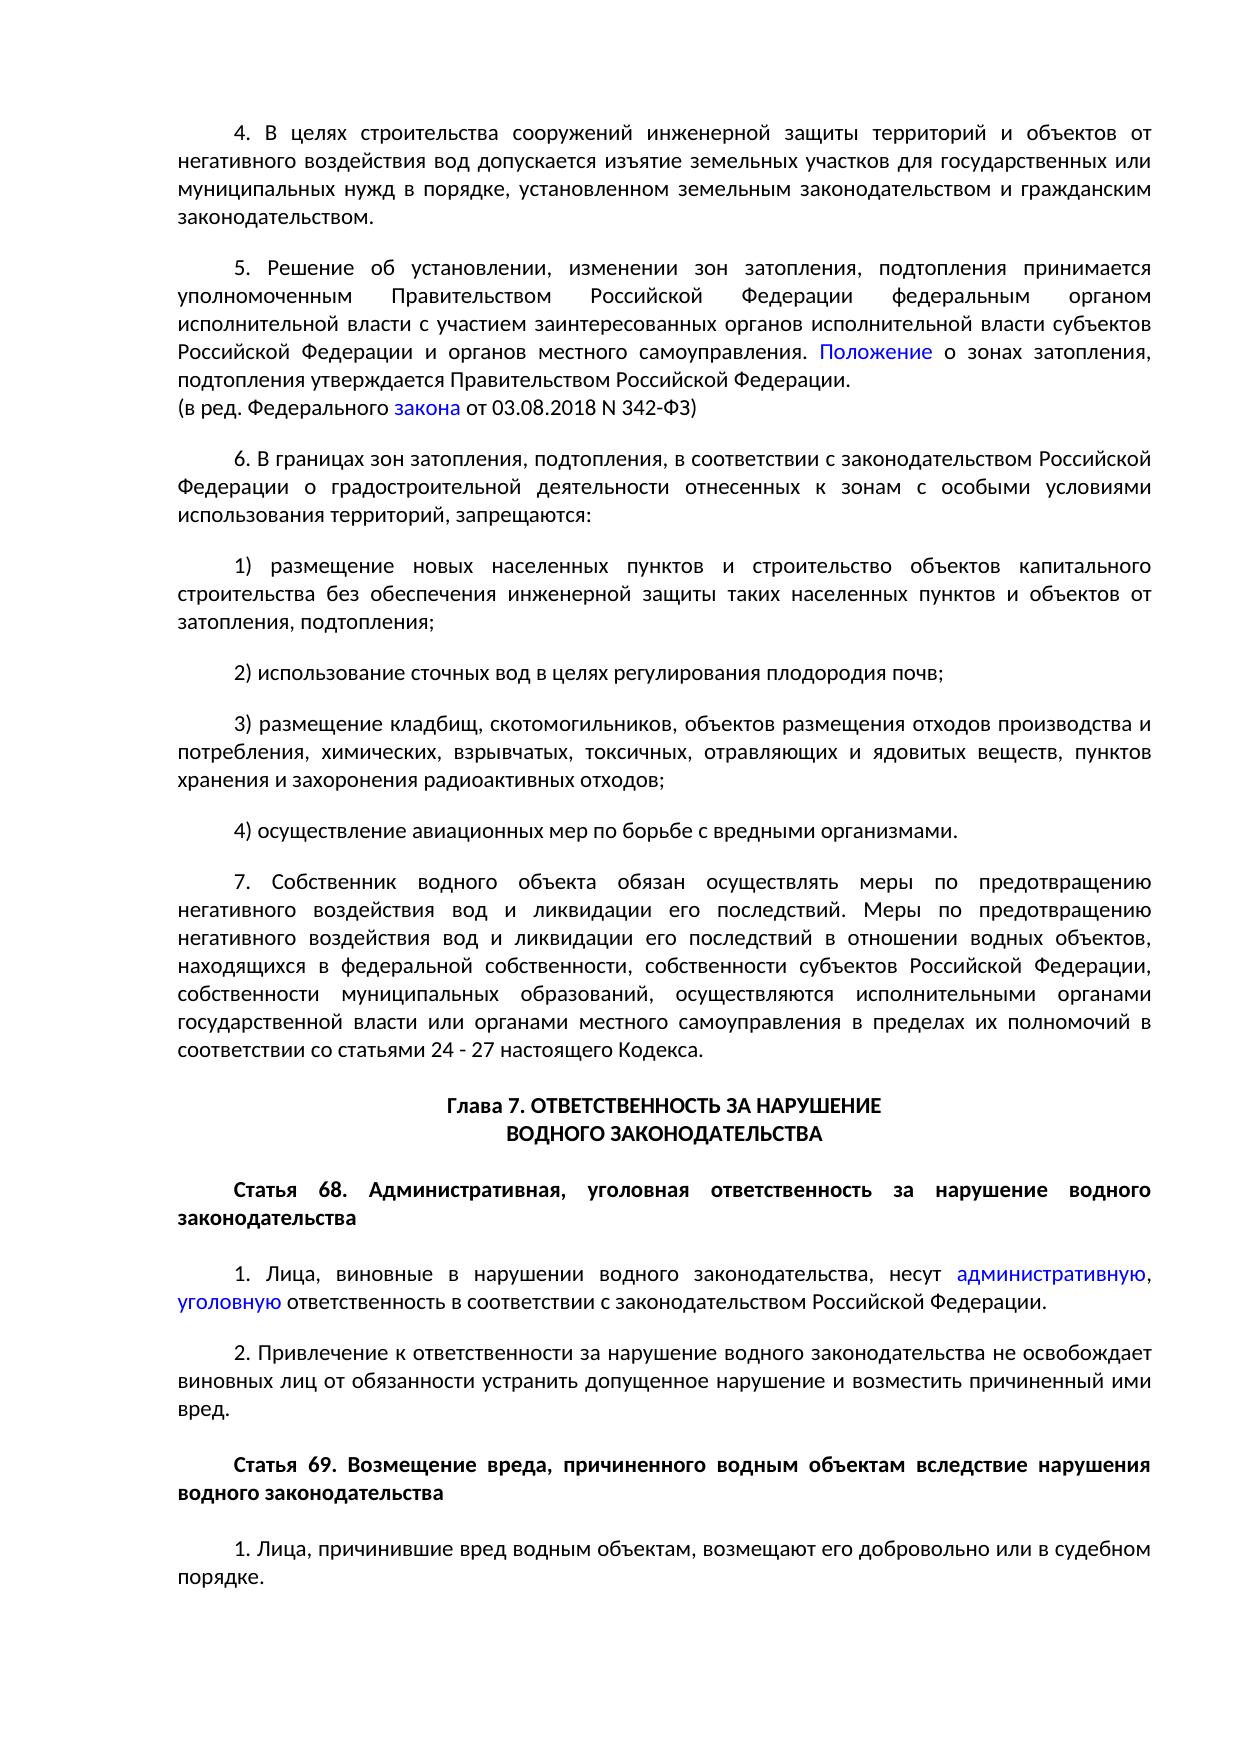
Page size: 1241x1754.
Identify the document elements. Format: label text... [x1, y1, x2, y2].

title Статья 68. Административная, уголовная ответственность за нарушение водного законодательства [177, 1175, 1152, 1231]
text 7. Собственник водного объекта обязан осуществлять меры по предотвращению негативного воздействия вод и ликвидации его последствий. Меры по предотвращению негативного воздействия вод и ликвидации его последствий в отношении водных объектов, находящихся в федеральной собственности, собственности субъектов Российской Федерации, собственности муниципальных образований, осуществляются исполнительными органами государственной власти или органами местного самоуправления в пределах их полномочий в соответствии со статьями 24 - 27 настоящего Кодекса. [177, 867, 1152, 1063]
title Глава 7. ОТВЕТСТВЕННОСТЬ ЗА НАРУШЕНИЕ [177, 1091, 1152, 1119]
title ВОДНОГО ЗАКОНОДАТЕЛЬСТВА [177, 1119, 1152, 1147]
text 2) использование сточных вод в целях регулирования плодородия почв; [177, 658, 1152, 686]
text 4. В целях строительства сооружений инженерной защиты территорий и объектов от негативного воздействия вод допускается изъятие земельных участков для государственных или муниципальных нужд в порядке, установленном земельным законодательством и гражданским законодательством. [177, 118, 1152, 230]
text 1) размещение новых населенных пунктов и строительство объектов капитального строительства без обеспечения инженерной защиты таких населенных пунктов и объектов от затопления, подтопления; [177, 551, 1152, 635]
text 2. Привлечение к ответственности за нарушение водного законодательства не освобождает виновных лиц от обязанности устранить допущенное нарушение и возместить причиненный ими вред. [177, 1338, 1152, 1422]
text 1. Лица, причинившие вред водным объектам, возмещают его добровольно или в судебном порядке. [177, 1534, 1152, 1590]
text 1. Лица, виновные в нарушении водного законодательства, несут административную, уголовную ответственность в соответствии с законодательством Российской Федерации. [177, 1259, 1152, 1315]
text 5. Решение об установлении, изменении зон затопления, подтопления принимается уполномоченным Правительством Российской Федерации федеральным органом исполнительной власти с участием заинтересованных органов исполнительной власти субъектов Российской Федерации и органов местного самоуправления. Положение о зонах затопления, подтопления утверждается Правительством Российской Федерации. [177, 253, 1152, 393]
text (в ред. Федерального закона от 03.08.2018 N 342-ФЗ) [177, 393, 1152, 421]
title Статья 69. Возмещение вреда, причиненного водным объектам вследствие нарушения водного законодательства [177, 1450, 1152, 1506]
text 6. В границах зон затопления, подтопления, в соответствии с законодательством Российской Федерации о градостроительной деятельности отнесенных к зонам с особыми условиями использования территорий, запрещаются: [177, 444, 1152, 528]
text 3) размещение кладбищ, скотомогильников, объектов размещения отходов производства и потребления, химических, взрывчатых, токсичных, отравляющих и ядовитых веществ, пунктов хранения и захоронения радиоактивных отходов; [177, 709, 1152, 793]
text 4) осуществление авиационных мер по борьбе с вредными организмами. [177, 816, 1152, 844]
